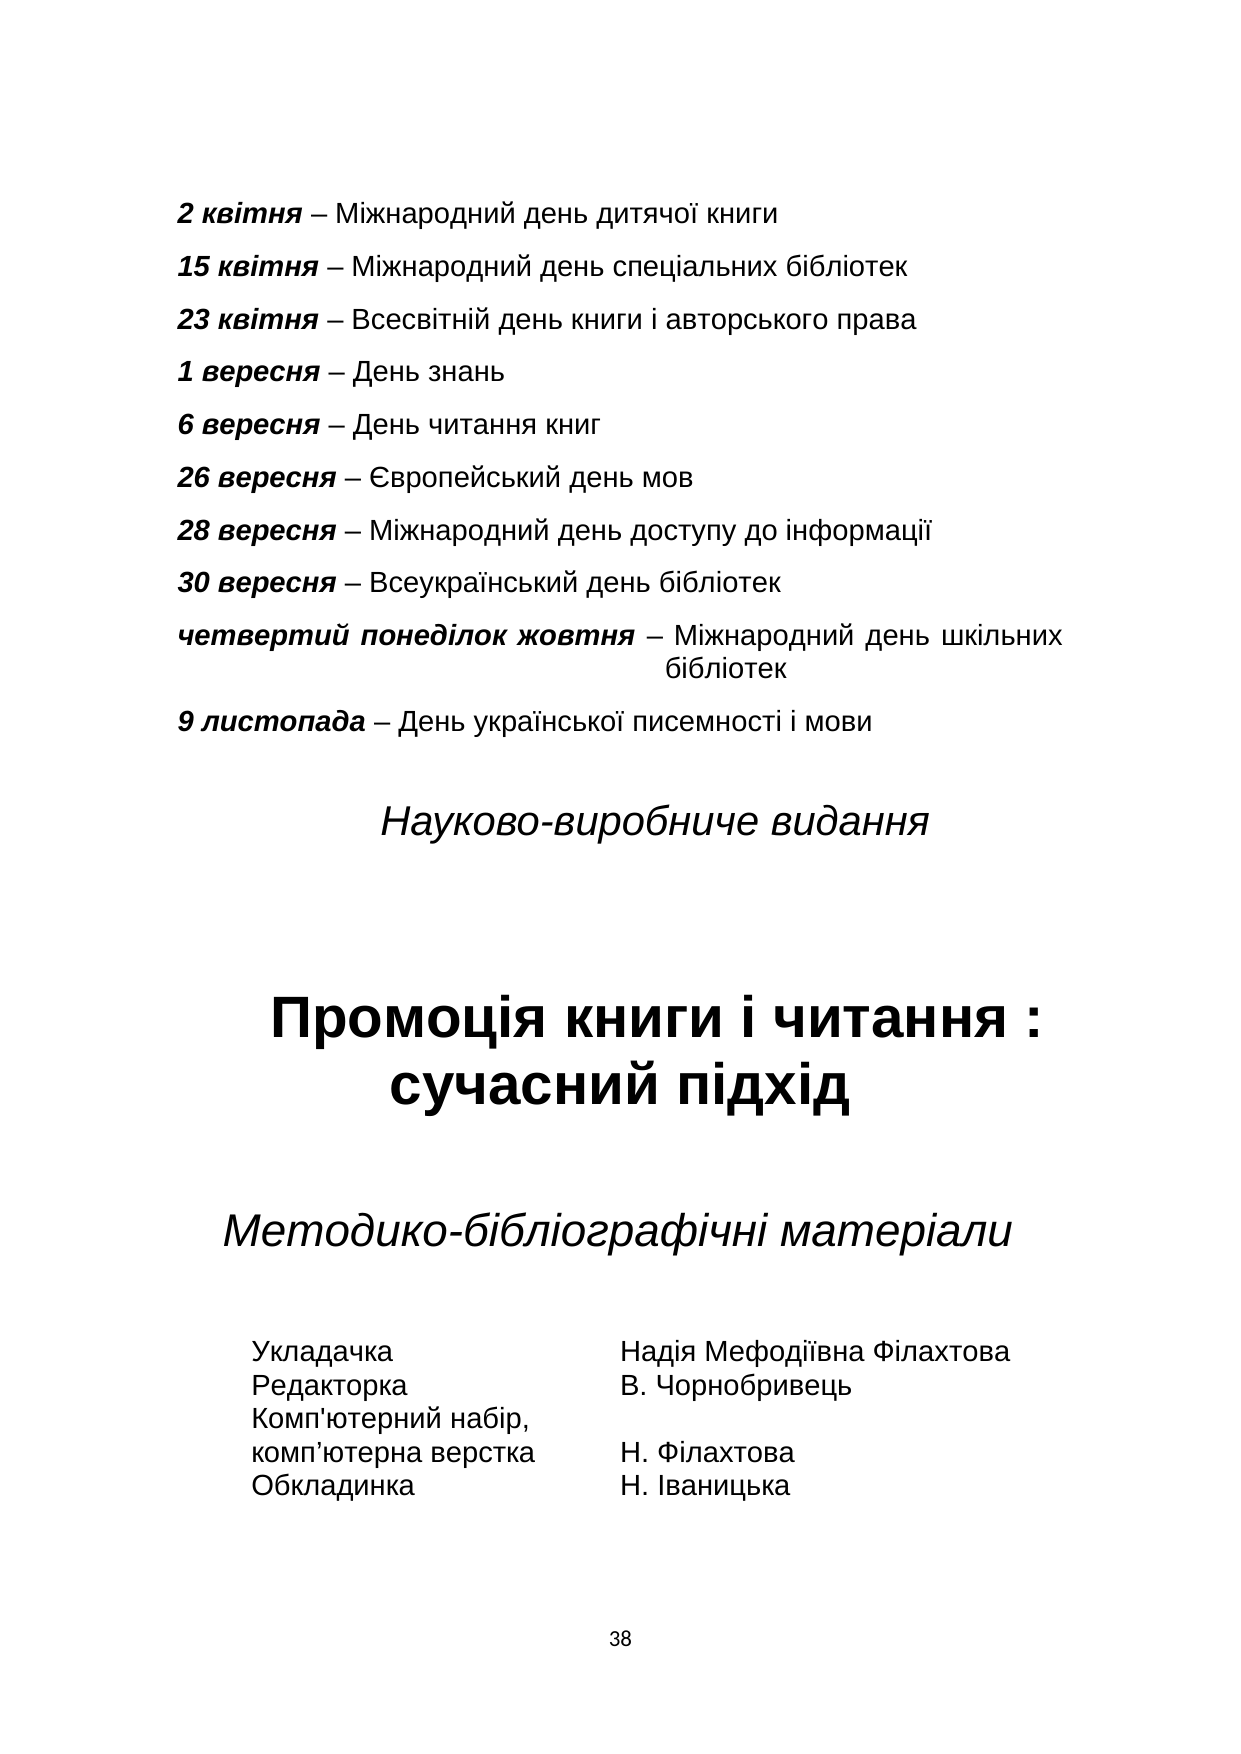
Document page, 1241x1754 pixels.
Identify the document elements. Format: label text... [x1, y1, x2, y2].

text 28 вересня – Міжнародний день доступу до інформації [177, 513, 1063, 546]
text 6 вересня – День читання книг [177, 407, 1063, 441]
text четвертий понеділок жовтня – Міжнародний день шкільних бібліотек [177, 618, 1063, 685]
text 1 вересня – День знань [177, 354, 1063, 388]
text 15 квітня – Міжнародний день спеціальних бібліотек [177, 249, 1063, 283]
text 9 листопада – День української писемності і мови [177, 704, 1063, 738]
text комп’ютерна верстка Н. Філахтова [177, 1435, 1063, 1468]
text Методико-бібліографічні матеріали [177, 1203, 1063, 1256]
text 30 вересня – Всеукраїнський день бібліотек [177, 565, 1063, 599]
text 2 квітня – Міжнародний день дитячої книги [177, 196, 1063, 230]
text 26 вересня – Європейський день мов [177, 460, 1063, 493]
text Комп'ютерний набір, [177, 1401, 1063, 1435]
text Обкладинка Н. Іваницька [177, 1468, 1063, 1502]
text Редакторка В. Чорнобривець [177, 1368, 1063, 1401]
text Науково-виробниче видання [177, 796, 1063, 844]
text Промоція книги і читання : сучасний підхід [177, 983, 1063, 1117]
text 23 квітня – Всесвітній день книги і авторського права [177, 302, 1063, 335]
text Укладачка Надія Мефодіївна Філахтова [177, 1334, 1063, 1368]
